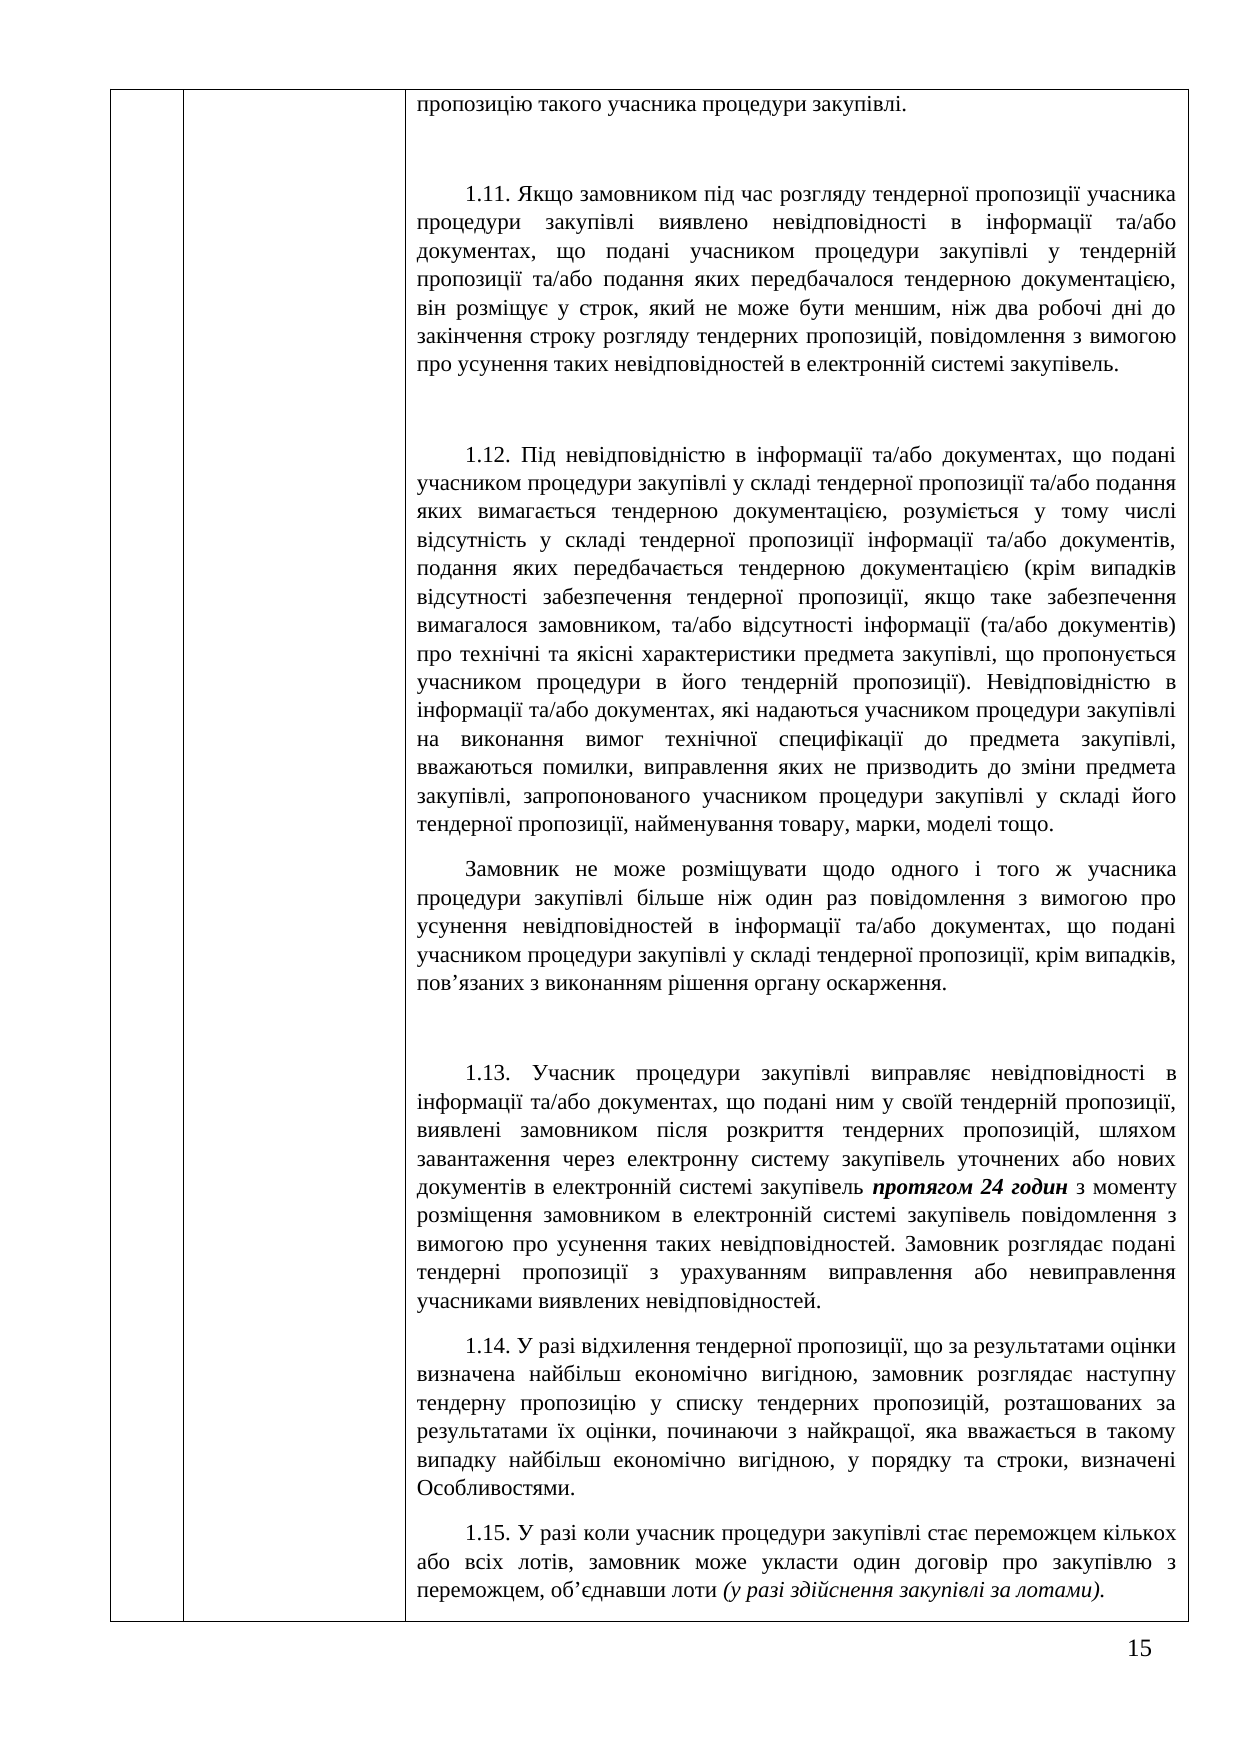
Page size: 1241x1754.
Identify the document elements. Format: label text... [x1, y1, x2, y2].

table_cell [406, 90, 1188, 1621]
table_cell 1 [111, 90, 183, 1621]
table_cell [184, 90, 405, 1621]
